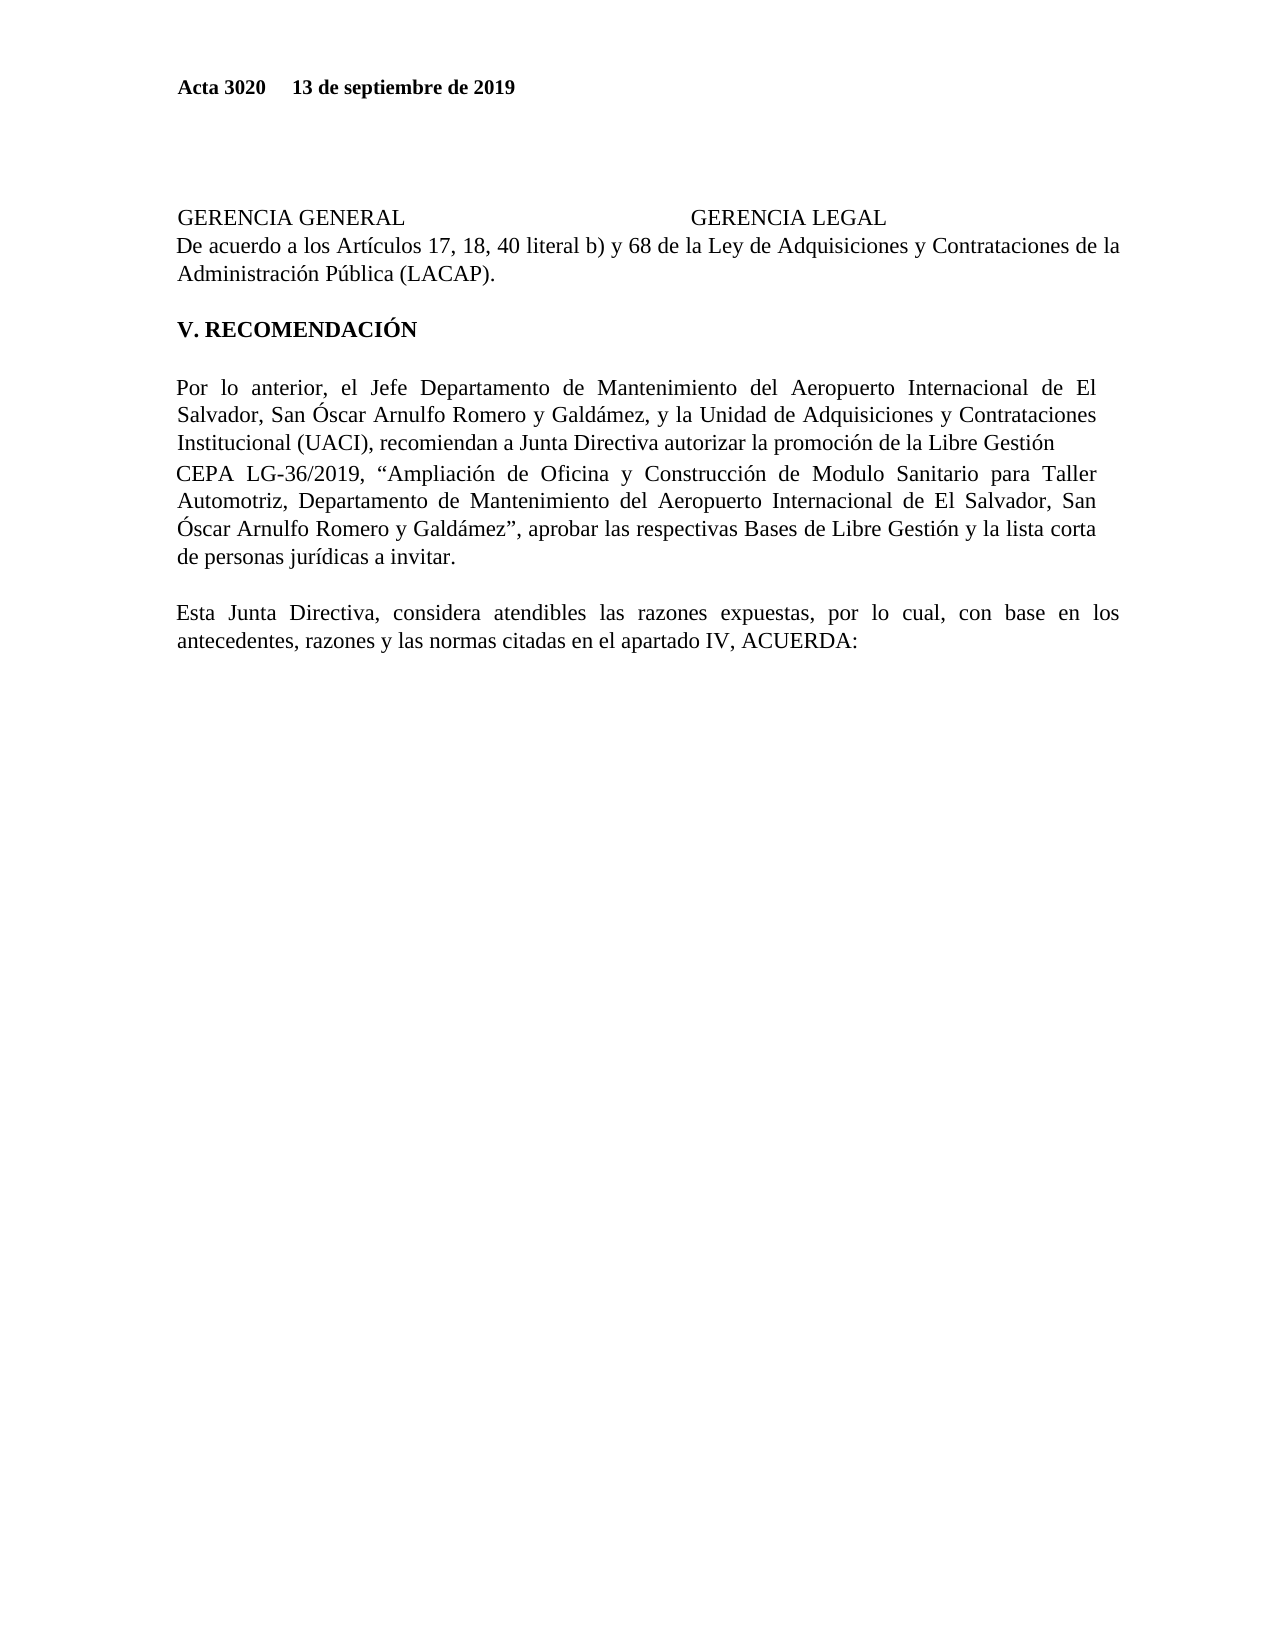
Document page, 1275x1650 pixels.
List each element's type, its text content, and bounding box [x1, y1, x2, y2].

text CEPA LG-36/2019, “Ampliación de Oficina y Construcción de Modulo Sanitario para Taller Automotriz, Departamento de Mantenimiento del Aeropuerto Internacional de El Salvador, San Óscar Arnulfo Romero y Galdámez”, aprobar las respectivas Bases de Libre Gestión y la lista corta de personas jurídicas a invitar. [176, 460, 1097, 569]
text Por lo anterior, el Jefe Departamento de Mantenimiento del Aeropuerto Internacional de El Salvador, San Óscar Arnulfo Romero y Galdámez, y la Unidad de Adquisiciones y Contrataciones Institucional (UACI), recomiendan a Junta Directiva autorizar la promoción de la Libre Gestión [176, 374, 1098, 455]
text Esta Junta Directiva, considera atendibles las razones expuestas, por lo cual, con base en los antecedentes, razones y las normas citadas en el apartado IV, ACUERDA: [176, 599, 1122, 653]
text De acuerdo a los Artículos 17, 18, 40 literal b) y 68 de la Ley de Adquisiciones y Contrataciones de la Administración Pública (LACAP). [176, 232, 1122, 286]
subtitle V. RECOMENDACIÓN [177, 316, 1098, 343]
